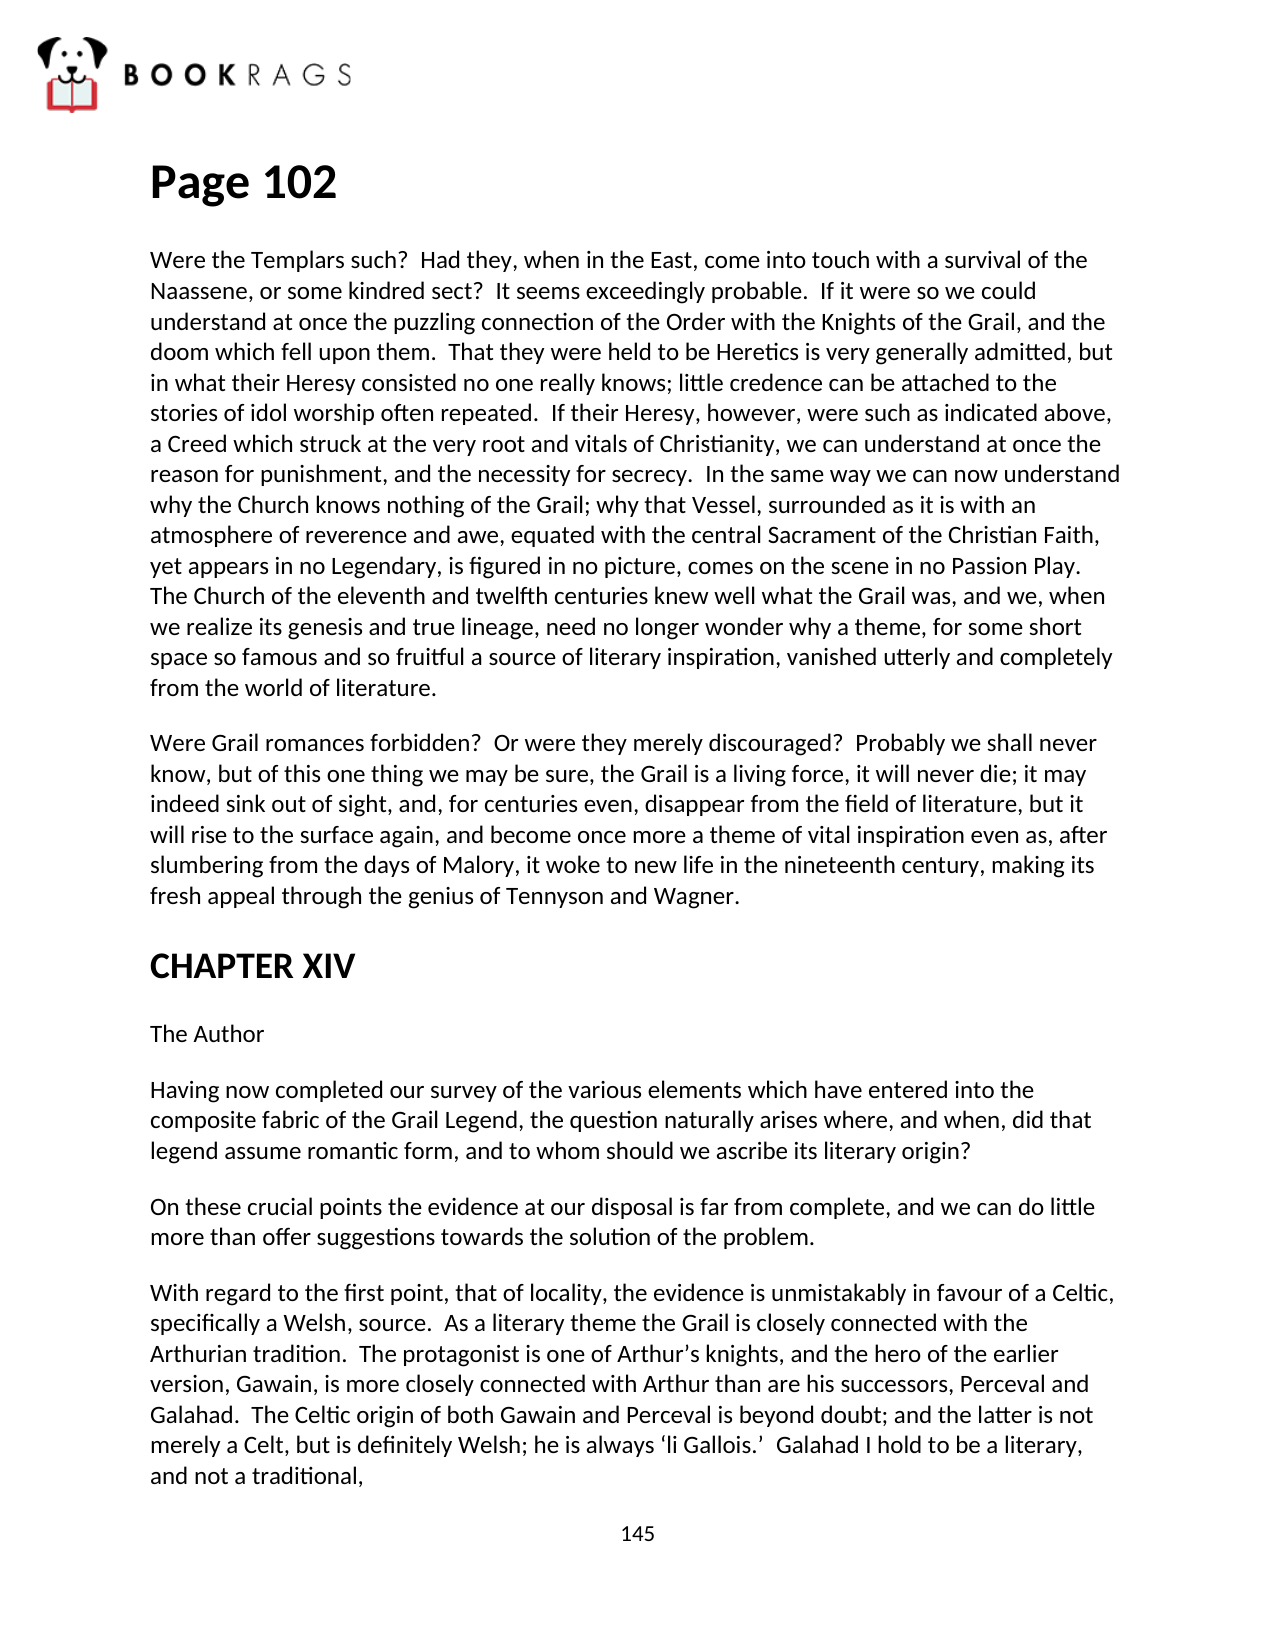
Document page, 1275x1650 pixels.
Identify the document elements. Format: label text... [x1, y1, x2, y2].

text Were the Templars such? Had they, when in the East, come into touch with a survival of the Naassene, or some kindred sect? It seems exceedingly probable. If it were so we could understand at once the puzzling connection of the Order with the Knights of the Grail, and the doom which fell upon them. That they were held to be Heretics is very generally admitted, but in what their Heresy consisted no one really knows; little credence can be attached to the stories of idol worship often repeated. If their Heresy, however, were such as indicated above, a Creed which struck at the very root and vitals of Christianity, we can understand at once the reason for punishment, and the necessity for secrecy. In the same way we can now understand why the Church knows nothing of the Grail; why that Vessel, surrounded as it is with an atmosphere of reverence and awe, equated with the central Sacrament of the Christian Faith, yet appears in no Legendary, is figured in no picture, comes on the scene in no Passion Play. The Church of the eleventh and twelfth centuries knew well what the Grail was, and we, when we realize its genesis and true lineage, need no longer wonder why a theme, for some short space so famous and so fruitful a source of literary inspiration, vanished utterly and completely from the world of literature. [150, 244, 1125, 702]
text Page 102 [150, 150, 1125, 211]
text On these crucial points the evidence at our disposal is far from complete, and we can do little more than offer suggestions towards the solution of the problem. [150, 1191, 1125, 1252]
text CHAPTER XIV [150, 942, 1125, 987]
text With regard to the first point, that of locality, the evidence is unmistakably in favour of a Celtic, specifically a Welsh, source. As a literary theme the Grail is closely connected with the Arthurian tradition. The protagonist is one of Arthur’s knights, and the hero of the earlier version, Gawain, is more closely connected with Arthur than are his successors, Perceval and Galahad. The Celtic origin of both Gawain and Perceval is beyond doubt; and the latter is not merely a Celt, but is definitely Welsh; he is always ‘li Gallois.’ Galahad I hold to be a literary, and not a traditional, [150, 1277, 1125, 1490]
text The Author [150, 1019, 1125, 1049]
text Were Grail romances forbidden? Or were they merely discouraged? Probably we shall never know, but of this one thing we may be sure, the Grail is a living force, it will never die; it may indeed sink out of sight, and, for centuries even, disappear from the field of literature, but it will rise to the surface again, and become once more a theme of vital inspiration even as, after slumbering from the days of Malory, it woke to new life in the nineteenth century, making its fresh appeal through the genius of Tennyson and Wagner. [150, 727, 1125, 911]
picture [37, 37, 351, 113]
text Having now completed our survey of the various elements which have entered into the composite fabric of the Grail Legend, the question naturally arises where, and when, did that legend assume romantic form, and to whom should we ascribe its literary origin? [150, 1074, 1125, 1166]
